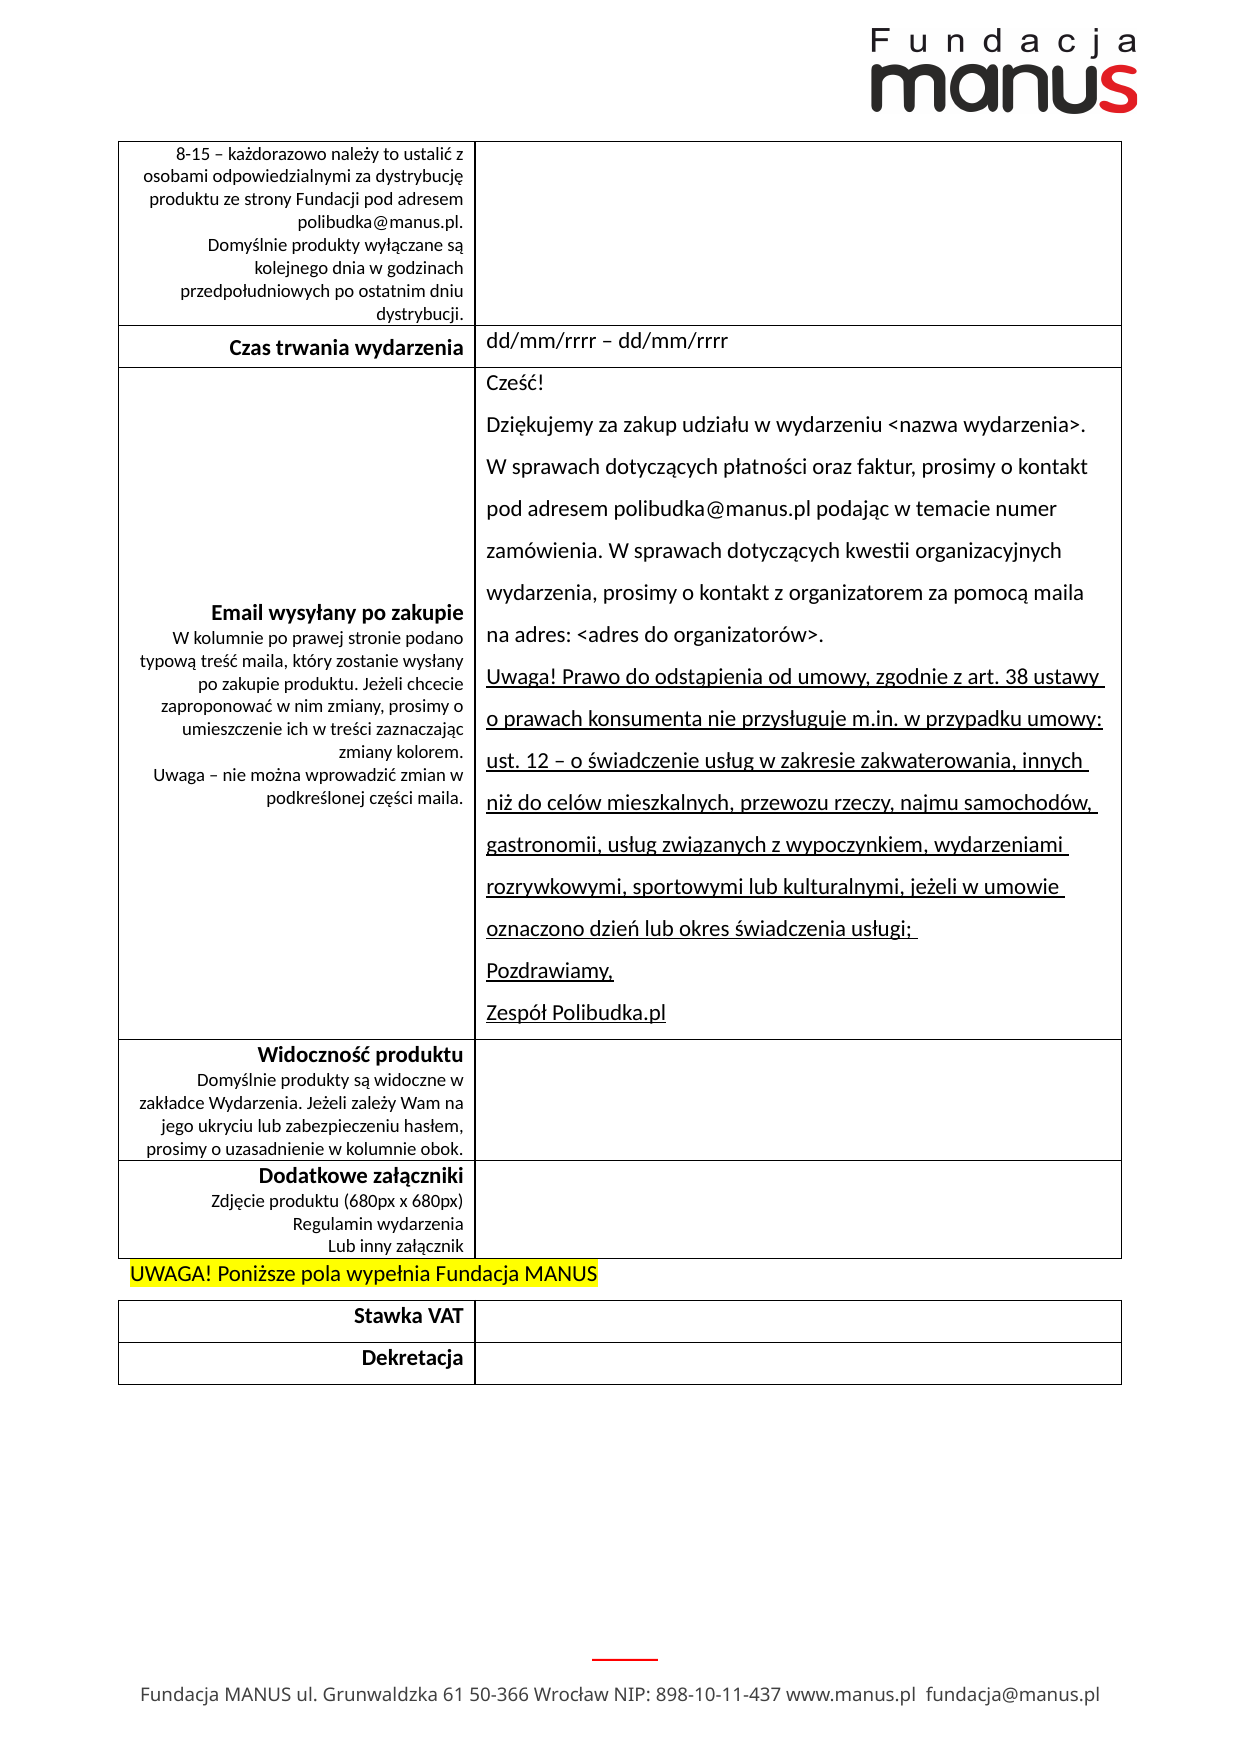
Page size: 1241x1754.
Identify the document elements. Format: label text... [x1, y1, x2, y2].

table_cell [476, 1343, 1121, 1384]
table_cell dd/mm/rrrr – dd/mm/rrrr [476, 326, 1121, 367]
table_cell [119, 142, 474, 325]
table_cell Czas trwania wydarzenia [119, 326, 474, 367]
table_cell Dodatkowe załączniki Zdjęcie produktu (680px x 680px) Regulamin wydarzenia Lub inny załącznik [119, 1161, 474, 1258]
table_cell [476, 1040, 1121, 1160]
table_cell Widoczność produktu Domyślnie produkty są widoczne w zakładce Wydarzenia. Jeżeli zależy Wam na jego ukryciu lub zabezpieczeniu hasłem, prosimy o uzasadnienie w kolumnie obok. [119, 1040, 474, 1160]
table_cell [476, 142, 1121, 325]
table_cell Stawka VAT [119, 1301, 474, 1342]
picture [871, 28, 1138, 114]
table_cell Email wysyłany po zakupie W kolumnie po prawej stronie podano typową treść maila, który zostanie wysłany po zakupie produktu. Jeżeli chcecie zaproponować w nim zmiany, prosimy o umieszczenie ich w treści zaznaczając zmiany kolorem. Uwaga – nie można wprowadzić zmian w podkreślonej części maila. [119, 368, 474, 1039]
table_cell Dekretacja [119, 1343, 474, 1384]
table_cell Cześć! Dziękujemy za zakup udziału w wydarzeniu <nazwa wydarzenia>. W sprawach dotyczących płatności oraz faktur, prosimy o kontakt pod adresem polibudka@manus.pl podając w temacie numer zamówienia. W sprawach dotyczących kwestii organizacyjnych wydarzenia, prosimy o kontakt z organizatorem za pomocą maila na adres: <adres do organizatorów>. Uwaga! Prawo do odstąpienia od umowy, zgodnie z art. 38 ustawy o prawach konsumenta nie przysługuje m.in. w przypadku umowy: ust. 12 – o świadczenie usług w zakresie zakwaterowania, innych niż do celów mieszkalnych, przewozu rzeczy, najmu samochodów, gastronomii, usług związanych z wypoczynkiem, wydarzeniami rozrywkowymi, sportowymi lub kulturalnymi, jeżeli w umowie oznaczono dzień lub okres świadczenia usługi; Pozdrawiamy, Zespół Polibudka.pl [476, 368, 1121, 1039]
table_cell [476, 1161, 1121, 1258]
table_cell [476, 1301, 1121, 1342]
table_cell UWAGA! Poniższe pola wypełnia Fundacja MANUS [119, 1259, 1121, 1300]
